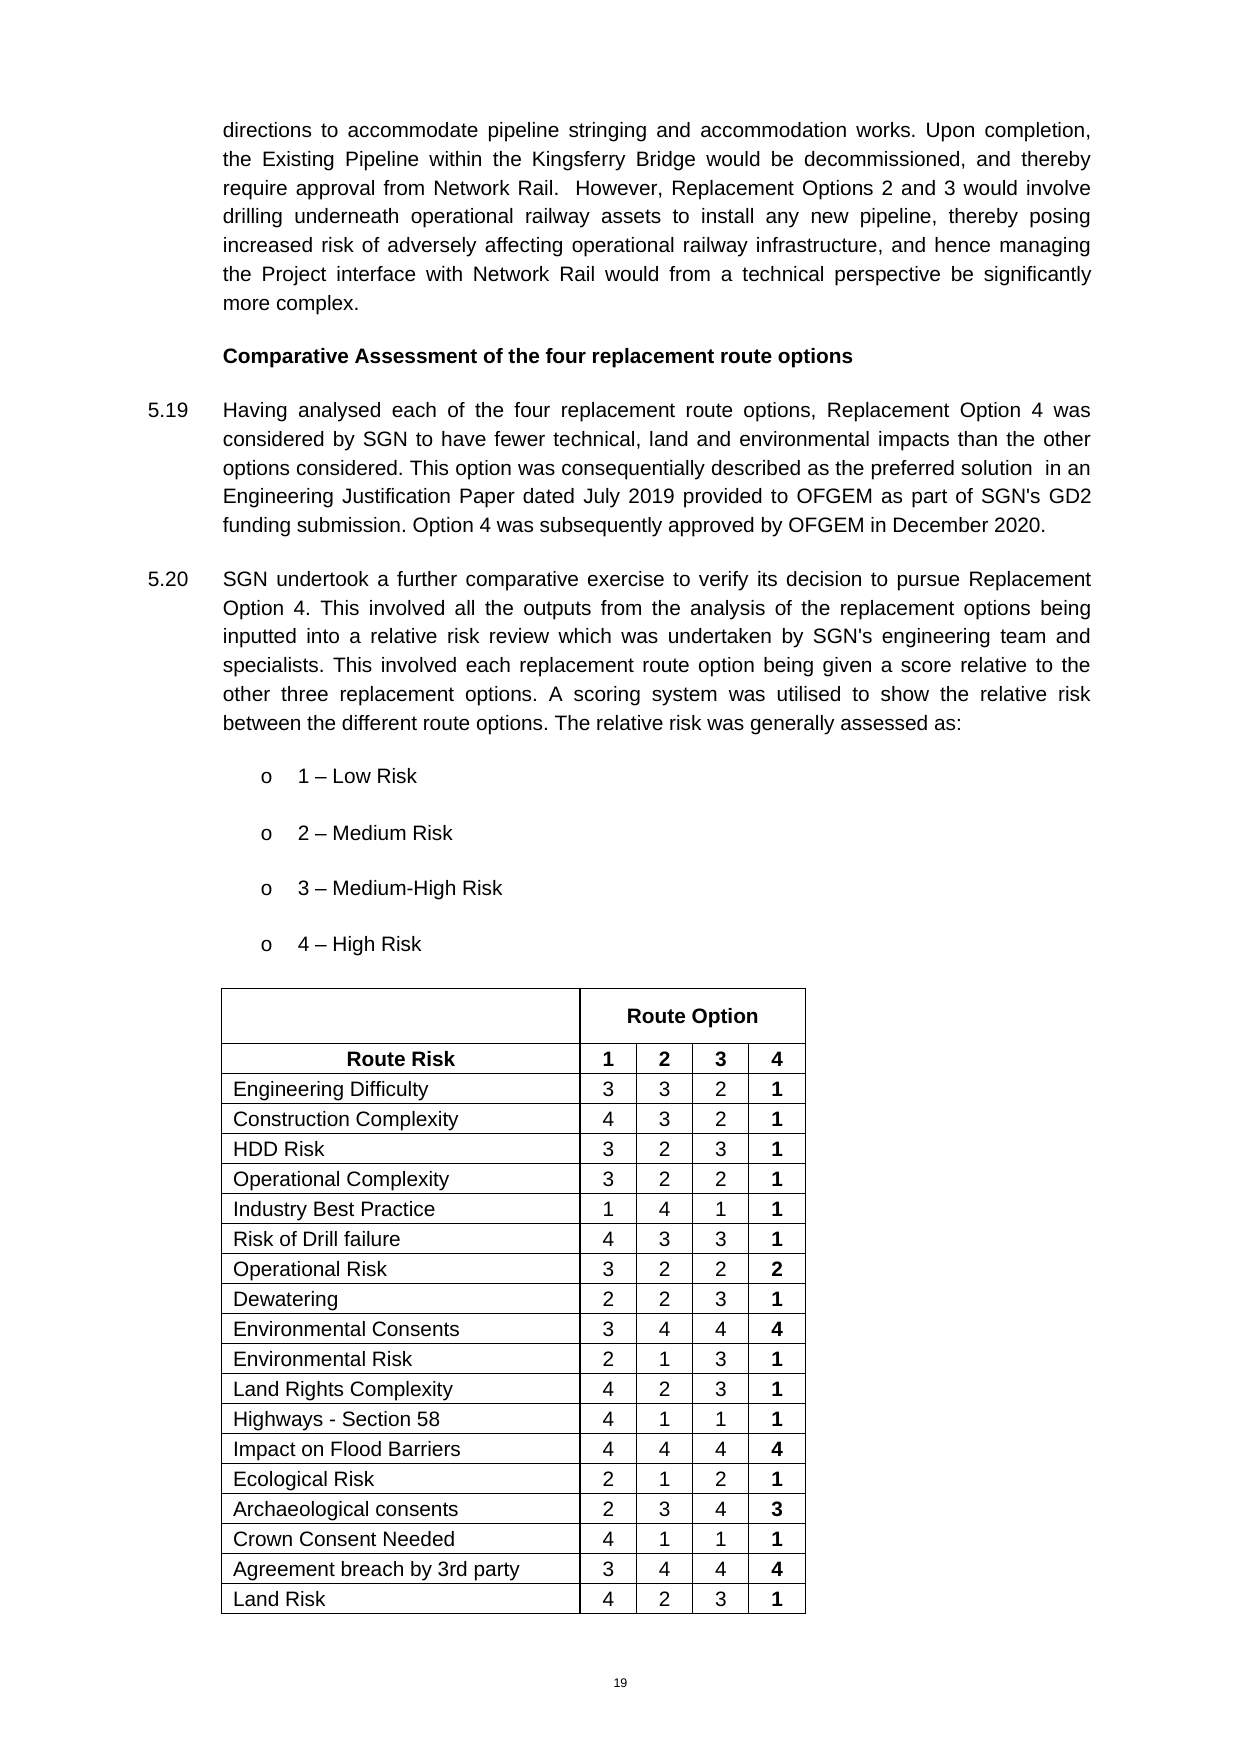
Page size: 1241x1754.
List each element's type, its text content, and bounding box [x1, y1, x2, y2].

list 4 – High Risk [260, 932, 1092, 958]
list 1 – Low Risk [260, 764, 1092, 790]
table_cell 3 [581, 1254, 636, 1283]
table_cell Route Risk [222, 1044, 579, 1073]
table_cell 4 [693, 1554, 748, 1583]
table_cell 1 [637, 1464, 692, 1493]
table_cell 3 [581, 1164, 636, 1193]
table_cell 4 [749, 1314, 805, 1343]
table_cell 3 [693, 1134, 748, 1163]
table_cell Engineering Difficulty [222, 1074, 579, 1103]
table_cell 2 [693, 1464, 748, 1493]
table_cell 2 [637, 1254, 692, 1283]
table_cell Operational Risk [222, 1254, 579, 1283]
table_cell 4 [637, 1554, 692, 1583]
table_cell Impact on Flood Barriers [222, 1434, 579, 1463]
table_cell 3 [693, 1284, 748, 1313]
table_cell 3 [637, 1074, 692, 1103]
table_cell Agreement breach by 3rd party [222, 1554, 579, 1583]
table_cell Dewatering [222, 1284, 579, 1313]
table_cell 1 [749, 1104, 805, 1133]
table_cell 4 [581, 1584, 636, 1613]
table_cell 4 [749, 1044, 805, 1073]
table_cell 1 [749, 1284, 805, 1313]
list Comparative Assessment of the four replacement route options [223, 344, 1092, 368]
table_header Route Option [581, 989, 805, 1043]
table_cell 3 [749, 1494, 805, 1523]
table_cell 1 [749, 1464, 805, 1493]
table_cell Archaeological consents [222, 1494, 579, 1523]
table_cell 2 [693, 1074, 748, 1103]
table_cell 3 [581, 1134, 636, 1163]
table_cell 3 [693, 1584, 748, 1613]
table_cell 2 [749, 1254, 805, 1283]
table_cell 2 [581, 1494, 636, 1523]
table_cell 3 [693, 1374, 748, 1403]
table_cell 1 [693, 1524, 748, 1553]
table_cell Risk of Drill failure [222, 1224, 579, 1253]
table_cell 1 [749, 1164, 805, 1193]
table_cell 2 [693, 1254, 748, 1283]
table_cell 2 [581, 1464, 636, 1493]
table_cell 3 [693, 1044, 748, 1073]
table_cell Construction Complexity [222, 1104, 579, 1133]
table_cell 3 [637, 1104, 692, 1133]
table_cell 2 [693, 1164, 748, 1193]
table_cell 2 [637, 1284, 692, 1313]
table_cell 1 [749, 1584, 805, 1613]
table_cell 1 [749, 1074, 805, 1103]
table_cell 1 [749, 1524, 805, 1553]
table_cell 4 [637, 1314, 692, 1343]
table_cell 2 [581, 1284, 636, 1313]
table_cell 2 [637, 1584, 692, 1613]
table_cell 3 [637, 1494, 692, 1523]
table_cell Land Rights Complexity [222, 1374, 579, 1403]
table_cell 1 [637, 1404, 692, 1433]
table_cell 4 [581, 1524, 636, 1553]
table_cell 1 [749, 1344, 805, 1373]
table_cell 3 [581, 1074, 636, 1103]
table_cell Environmental Consents [222, 1314, 579, 1343]
text Having analysed each of the four replacement route options, Replacement Option 4 was considered by SGN to have fewer technical, land and environmental impacts than the other options considered. This option was consequentially described as the preferred solution in an Engineering Justification Paper dated July 2019 provided to OFGEM as part of SGN's GD2 funding submission. Option 4 was subsequently approved by OFGEM in December 2020. [148, 398, 1092, 537]
table_cell 2 [693, 1104, 748, 1133]
table_cell 4 [637, 1434, 692, 1463]
table_cell 4 [581, 1434, 636, 1463]
table_cell 2 [637, 1134, 692, 1163]
list 2 – Medium Risk [260, 820, 1092, 846]
table_cell 1 [749, 1404, 805, 1433]
table_cell 4 [581, 1104, 636, 1133]
table_cell 1 [749, 1224, 805, 1253]
table_cell Industry Best Practice [222, 1194, 579, 1223]
table_cell 1 [693, 1194, 748, 1223]
table_cell 4 [693, 1434, 748, 1463]
table_cell 4 [581, 1404, 636, 1433]
table_cell 3 [581, 1314, 636, 1343]
table_cell 3 [693, 1224, 748, 1253]
table_cell Highways - Section 58 [222, 1404, 579, 1433]
table_cell Land Risk [222, 1584, 579, 1613]
table_cell 1 [637, 1344, 692, 1373]
table_cell 1 [749, 1134, 805, 1163]
table_cell 4 [693, 1494, 748, 1523]
table_cell 4 [693, 1314, 748, 1343]
table_cell 1 [749, 1194, 805, 1223]
table_cell 3 [637, 1224, 692, 1253]
table_cell Crown Consent Needed [222, 1524, 579, 1553]
table_cell 3 [581, 1554, 636, 1583]
table_header [222, 989, 579, 1043]
table_cell 4 [749, 1554, 805, 1583]
table_cell HDD Risk [222, 1134, 579, 1163]
table_cell 2 [637, 1164, 692, 1193]
table_cell 4 [581, 1374, 636, 1403]
table_cell Ecological Risk [222, 1464, 579, 1493]
list 3 – Medium-High Risk [260, 876, 1092, 902]
table_cell 2 [637, 1044, 692, 1073]
table_cell 4 [581, 1224, 636, 1253]
table_cell Environmental Risk [222, 1344, 579, 1373]
table_cell Operational Complexity [222, 1164, 579, 1193]
table_cell 3 [693, 1344, 748, 1373]
table_cell 4 [637, 1194, 692, 1223]
table_cell 1 [581, 1194, 636, 1223]
table_cell 1 [749, 1374, 805, 1403]
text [148, 118, 1092, 314]
text SGN undertook a further comparative exercise to verify its decision to pursue Replacement Option 4. This involved all the outputs from the analysis of the replacement options being inputted into a relative risk review which was undertaken by SGN's engineering team and specialists. This involved each replacement route option being given a score relative to the other three replacement options. A scoring system was utilised to show the relative risk between the different route options. The relative risk was generally assessed as: [148, 567, 1092, 734]
table_cell 1 [637, 1524, 692, 1553]
table_cell 4 [749, 1434, 805, 1463]
table_cell 2 [637, 1374, 692, 1403]
table_cell 2 [581, 1344, 636, 1373]
table_cell 1 [693, 1404, 748, 1433]
table_cell 1 [581, 1044, 636, 1073]
